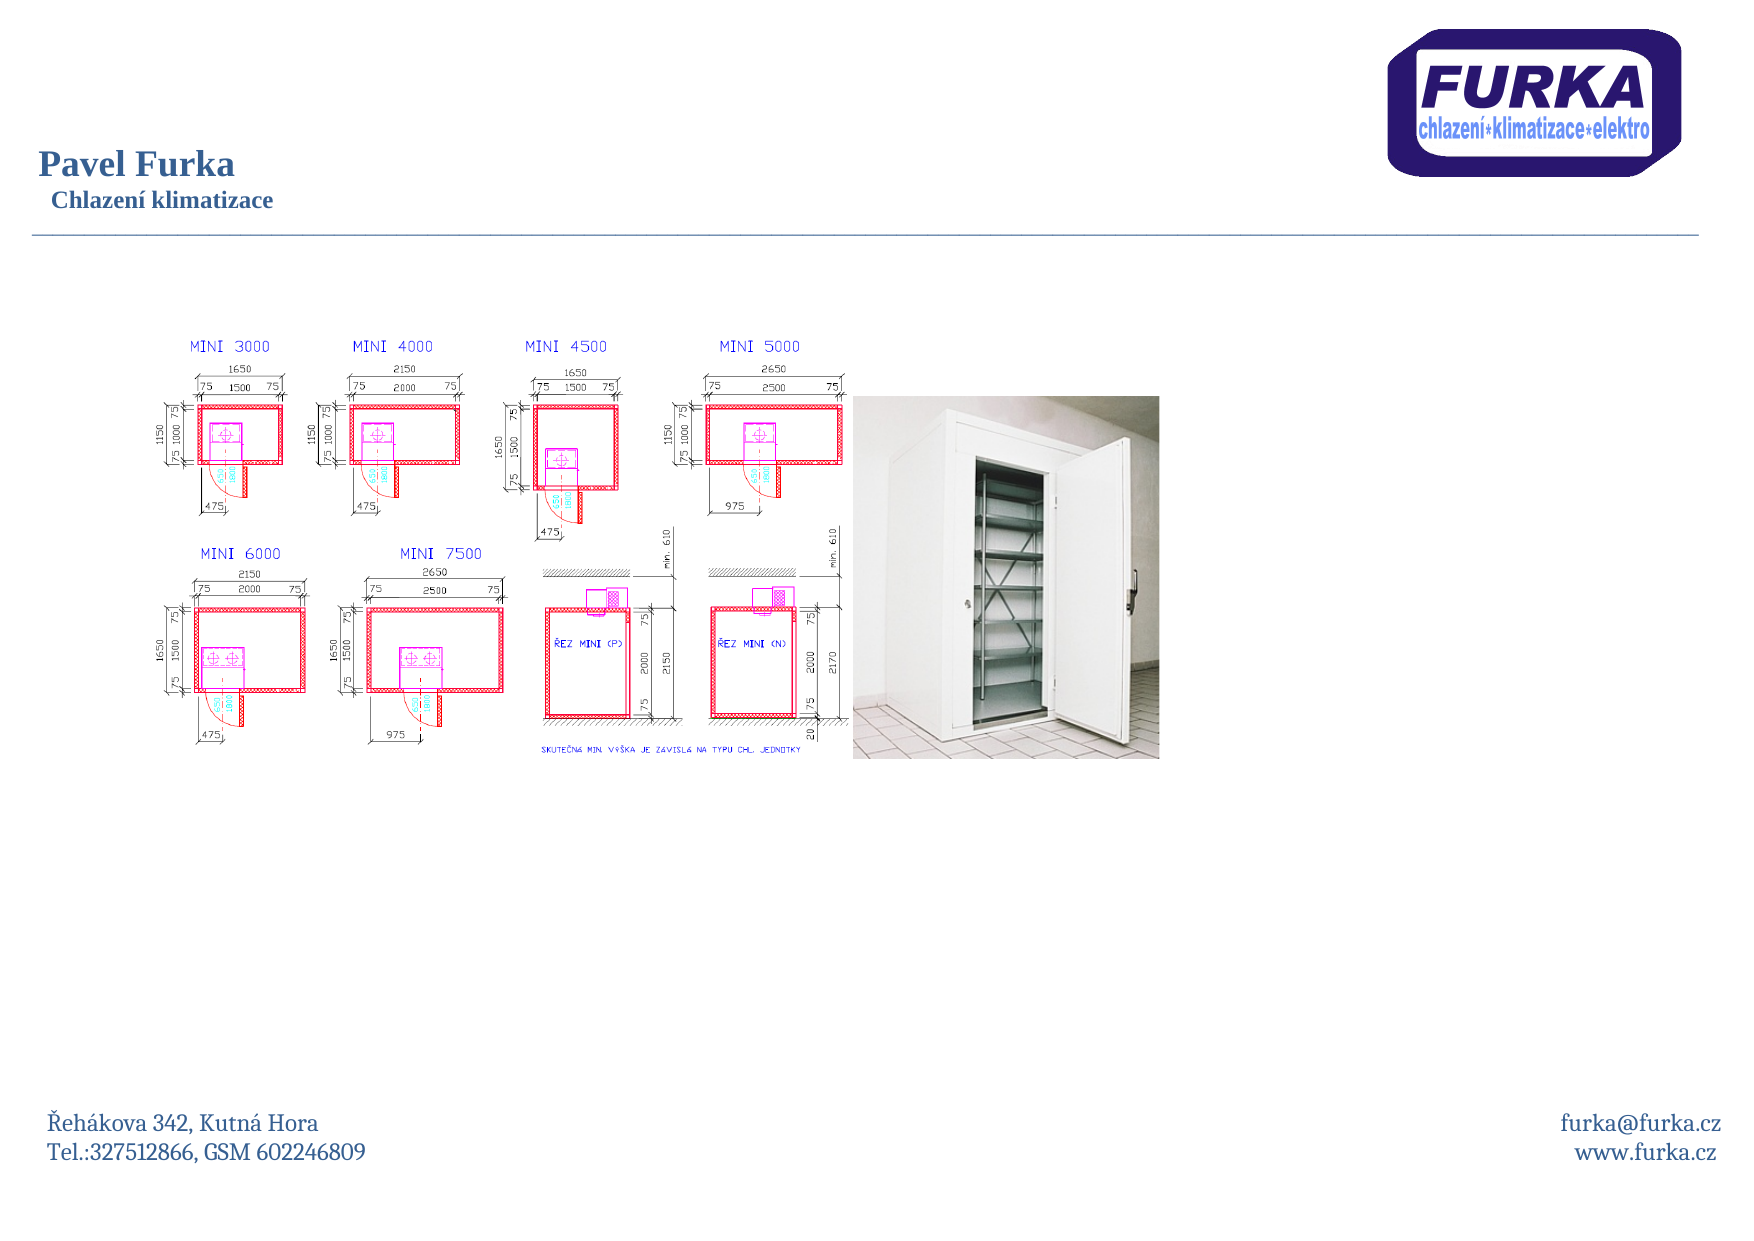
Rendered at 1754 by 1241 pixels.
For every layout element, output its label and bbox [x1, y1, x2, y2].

picture [853, 396, 1160, 759]
picture [1387, 29, 1682, 177]
